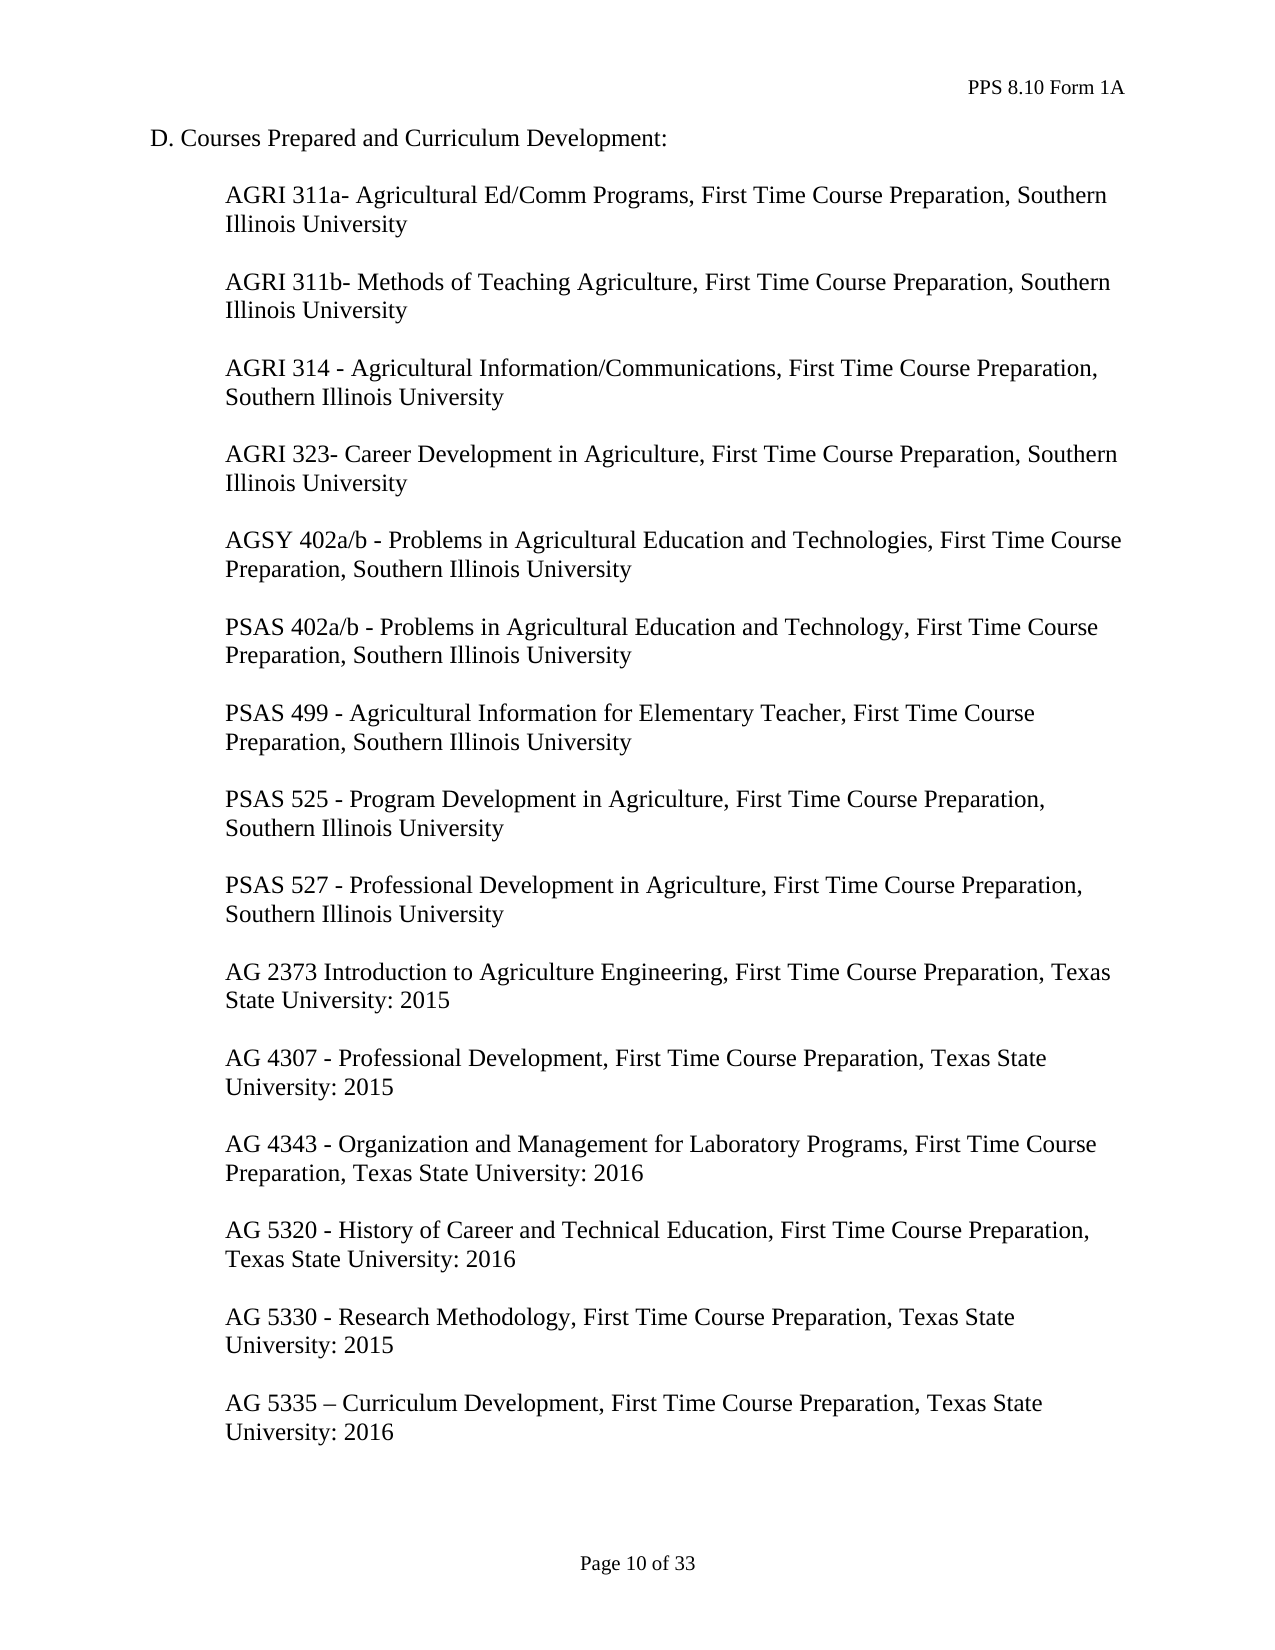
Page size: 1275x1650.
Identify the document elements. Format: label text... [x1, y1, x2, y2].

text PSAS 525 - Program Development in Agriculture, First Time Course Preparation, Southern Illinois University [225, 784, 1125, 842]
text AGRI 314 - Agricultural Information/Communications, First Time Course Preparation, Southern Illinois University [225, 353, 1125, 411]
text AG 5320 - History of Career and Technical Education, First Time Course Preparation, Texas State University: 2016 [225, 1216, 1125, 1273]
text PSAS 499 - Agricultural Information for Elementary Teacher, First Time Course Preparation, Southern Illinois University [225, 698, 1125, 756]
text AG 5335 – Curriculum Development, First Time Course Preparation, Texas State University: 2016 [225, 1388, 1125, 1446]
text AG 4343 - Organization and Management for Laboratory Programs, First Time Course Preparation, Texas State University: 2016 [225, 1129, 1125, 1187]
text AG 2373 Introduction to Agriculture Engineering, First Time Course Preparation, Texas State University: 2015 [225, 957, 1125, 1014]
text AG 4307 - Professional Development, First Time Course Preparation, Texas State University: 2015 [225, 1043, 1125, 1101]
text PSAS 402a/b - Problems in Agricultural Education and Technology, First Time Course Preparation, Southern Illinois University [225, 612, 1125, 669]
text AGRI 323- Career Development in Agriculture, First Time Course Preparation, Southern Illinois University [225, 439, 1125, 497]
text PSAS 527 - Professional Development in Agriculture, First Time Course Preparation, Southern Illinois University [225, 871, 1125, 928]
text AGRI 311b- Methods of Teaching Agriculture, First Time Course Preparation, Southern Illinois University [225, 267, 1125, 324]
text AG 5330 - Research Methodology, First Time Course Preparation, Texas State University: 2015 [225, 1302, 1125, 1359]
text D. Courses Prepared and Curriculum Development: [150, 123, 1125, 152]
text AGRI 311a- Agricultural Ed/Comm Programs, First Time Course Preparation, Southern Illinois University [225, 181, 1125, 238]
text AGSY 402a/b - Problems in Agricultural Education and Technologies, First Time Course Preparation, Southern Illinois University [225, 526, 1125, 583]
